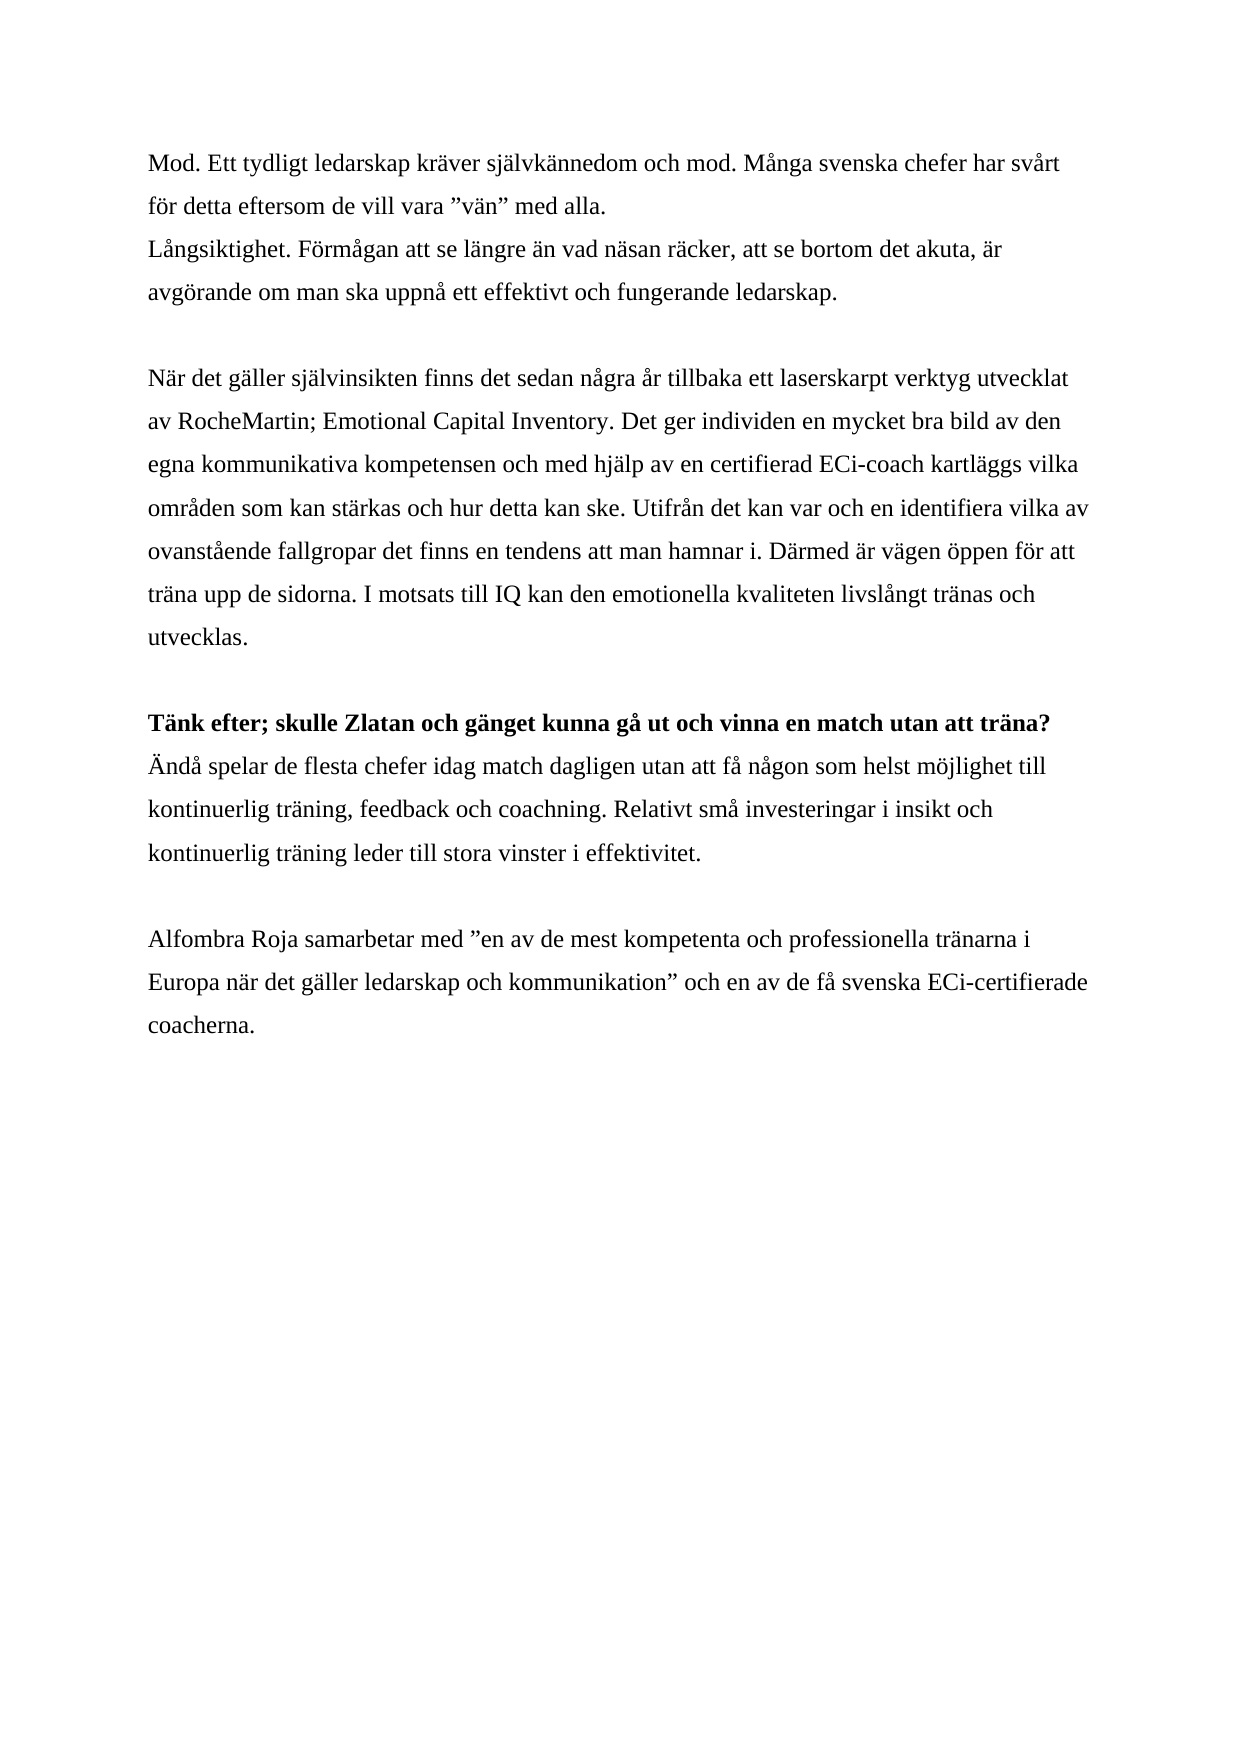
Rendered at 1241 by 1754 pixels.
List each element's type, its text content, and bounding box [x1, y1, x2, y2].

text Alfombra Roja samarbetar med ”en av de mest kompetenta och professionella tränarna i Europa när det gäller ledarskap och kommunikation” och en av de få svenska ECi-certifierade coacherna. [148, 924, 1093, 1039]
text Mod. Ett tydligt ledarskap kräver självkännedom och mod. Många svenska chefer har svårt för detta eftersom de vill vara ”vän” med alla. [148, 148, 1093, 219]
text När det gäller självinsikten finns det sedan några år tillbaka ett laserskarpt verktyg utvecklat av RocheMartin; Emotional Capital Inventory. Det ger individen en mycket bra bild av den egna kommunikativa kompetensen och med hjälp av en certifierad ECi-coach kartläggs vilka områden som kan stärkas och hur detta kan ske. Utifrån det kan var och en identifiera vilka av ovanstående fallgropar det finns en tendens att man hamnar i. Därmed är vägen öppen för att träna upp de sidorna. I motsats till IQ kan den emotionella kvaliteten livslångt tränas och utvecklas. [148, 363, 1093, 651]
text Tänk efter; skulle Zlatan och gänget kunna gå ut och vinna en match utan att träna? Ändå spelar de flesta chefer idag match dagligen utan att få någon som helst möjlighet till kontinuerlig träning, feedback och coachning. Relativt små investeringar i insikt och kontinuerlig träning leder till stora vinster i effektivitet. [148, 708, 1093, 866]
text Långsiktighet. Förmågan att se längre än vad näsan räcker, att se bortom det akuta, är avgörande om man ska uppnå ett effektivt och fungerande ledarskap. [148, 234, 1093, 306]
